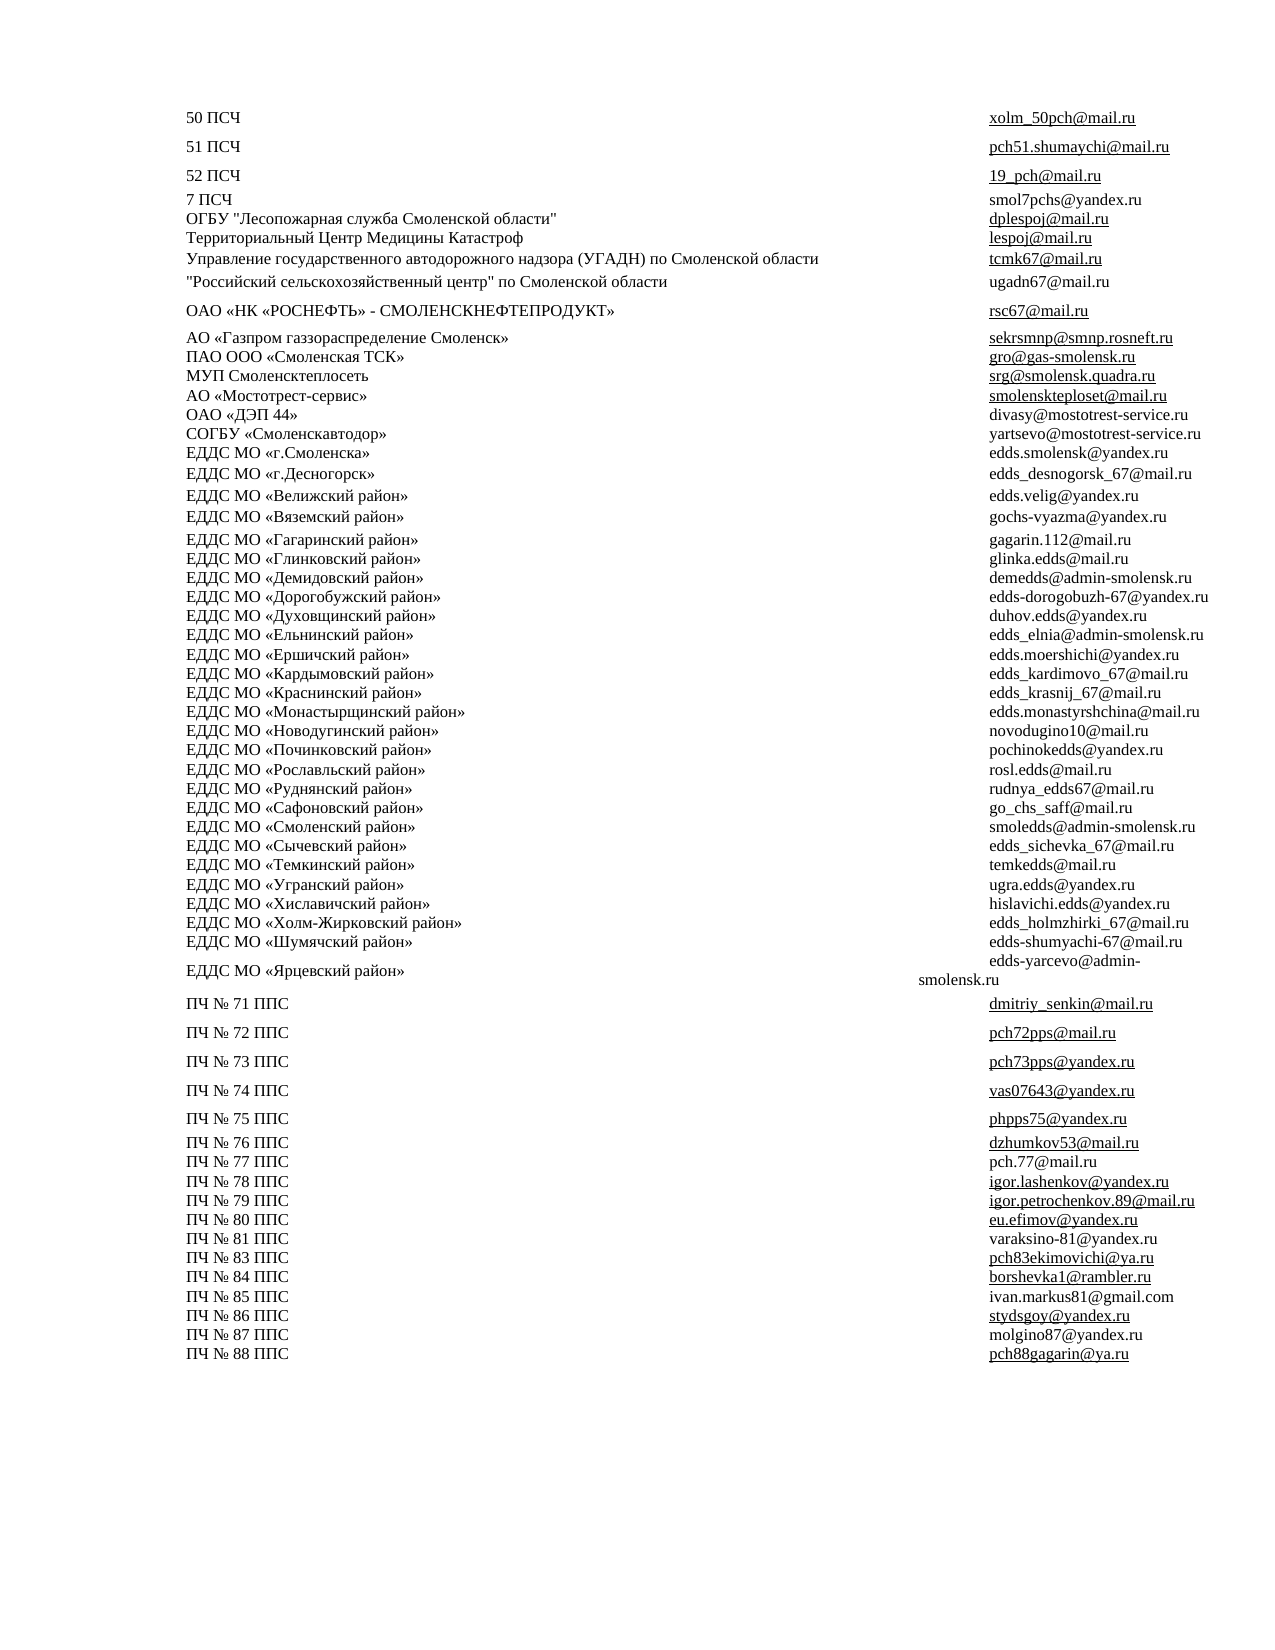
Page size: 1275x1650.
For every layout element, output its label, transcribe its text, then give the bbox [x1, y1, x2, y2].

table_cell ПЧ № 80 ППС [112, 1210, 915, 1229]
table_cell 7 ПСЧ [112, 190, 915, 209]
table_cell edds_holmzhirki_67@mail.ru [915, 913, 1217, 932]
table_cell ПЧ № 74 ППС [112, 1076, 915, 1104]
table_cell novodugino10@mail.ru [915, 721, 1217, 740]
table_cell ПЧ № 77 ППС [112, 1152, 915, 1171]
table_cell edds-yarcevo@admin-smolensk.ru [915, 951, 1217, 989]
table_cell СОГБУ «Смоленскавтодор» [112, 424, 915, 443]
table_cell ЕДДС МО «г.Смоленска» [112, 443, 915, 462]
table_cell ПЧ № 81 ППС [112, 1229, 915, 1248]
table_cell edds_sichevka_67@mail.ru [915, 836, 1217, 855]
table_cell smolenskteploset@mail.ru [915, 385, 1217, 404]
table_cell gagarin.112@mail.ru [915, 529, 1217, 548]
table_cell edds-shumyachi-67@mail.ru [915, 932, 1217, 951]
table_cell hislavichi.edds@yandex.ru [915, 894, 1217, 913]
table_cell ЕДДС МО «Сафоновский район» [112, 798, 915, 817]
table_cell gochs-vyazma@yandex.ru [915, 505, 1217, 529]
table_cell borshevka1@rambler.ru [915, 1267, 1217, 1286]
table_cell ПЧ № 76 ППС [112, 1133, 915, 1152]
table_cell rsc67@mail.ru [915, 293, 1217, 328]
table_cell edds-dorogobuzh-67@yandex.ru [915, 587, 1217, 606]
table_cell ugra.edds@yandex.ru [915, 874, 1217, 893]
table_cell pch88gagarin@ya.ru [915, 1344, 1217, 1363]
table_cell ЕДДС МО «Глинковский район» [112, 549, 915, 568]
table_cell ПЧ № 86 ППС [112, 1306, 915, 1325]
table_cell pch.77@mail.ru [915, 1152, 1217, 1171]
table_cell 51 ПСЧ [112, 132, 915, 161]
table_cell edds_elnia@admin-smolensk.ru [915, 625, 1217, 644]
table_cell molgino87@yandex.ru [915, 1325, 1217, 1344]
table_cell igor.petrochenkov.89@mail.ru [915, 1191, 1217, 1210]
table_cell pochinokedds@yandex.ru [915, 740, 1217, 759]
table_cell divasy@mostotrest-service.ru [915, 405, 1217, 424]
table_cell ПАО ООО «Смоленская ТСК» [112, 347, 915, 366]
table_cell ЕДДС МО «Монастырщинский район» [112, 702, 915, 721]
table_cell smoledds@admin-smolensk.ru [915, 817, 1217, 836]
table_cell ЕДДС МО «Починковский район» [112, 740, 915, 759]
table_cell ЕДДС МО «Краснинский район» [112, 683, 915, 702]
table_cell 50 ПСЧ [112, 104, 915, 132]
table_cell rosl.edds@mail.ru [915, 759, 1217, 778]
table_cell dmitriy_senkin@mail.ru [915, 989, 1217, 1018]
table_cell rudnya_edds67@mail.ru [915, 779, 1217, 798]
table_cell sekrsmnp@smnp.rosneft.ru [915, 328, 1217, 347]
table_cell ПЧ № 72 ППС [112, 1018, 915, 1047]
table_cell tcmk67@mail.ru [915, 247, 1217, 269]
table_cell ЕДДС МО «Новодугинский район» [112, 721, 915, 740]
table_cell ЕДДС МО «Дорогобужский район» [112, 587, 915, 606]
table_cell eu.efimov@yandex.ru [915, 1210, 1217, 1229]
table_cell stydsgoy@yandex.ru [915, 1306, 1217, 1325]
table_cell ЕДДС МО «Смоленский район» [112, 817, 915, 836]
table_cell yartsevo@mostotrest-service.ru [915, 424, 1217, 443]
table_cell ПЧ № 78 ППС [112, 1171, 915, 1191]
table_cell phpps75@yandex.ru [915, 1104, 1217, 1133]
table_cell ПЧ № 79 ППС [112, 1191, 915, 1210]
table_cell МУП Смоленсктеплосеть [112, 366, 915, 385]
table_cell АО «Газпром газзораспределение Смоленск» [112, 328, 915, 347]
table_cell pch51.shumaychi@mail.ru [915, 132, 1217, 161]
table_cell ugadn67@mail.ru [915, 269, 1217, 293]
table_cell 19_pch@mail.ru [915, 161, 1217, 190]
table_cell ЕДДС МО «Ельнинский район» [112, 625, 915, 644]
table_cell pch72pps@mail.ru [915, 1018, 1217, 1047]
table_cell ЕДДС МО «Демидовский район» [112, 568, 915, 587]
table_cell ПЧ № 84 ППС [112, 1267, 915, 1286]
table_cell ЕДДС МО «Духовщинский район» [112, 606, 915, 625]
table_cell ПЧ № 73 ППС [112, 1047, 915, 1076]
table_cell edds.smolensk@yandex.ru [915, 443, 1217, 462]
table_cell edds.monastyrshchina@mail.ru [915, 702, 1217, 721]
table_cell 52 ПСЧ [112, 161, 915, 190]
table_cell ivan.markus81@gmail.com [915, 1286, 1217, 1306]
table_cell ЕДДС МО «Руднянский район» [112, 779, 915, 798]
table_cell ПЧ № 88 ППС [112, 1344, 915, 1363]
table_cell pch83ekimovichi@ya.ru [915, 1248, 1217, 1267]
table_cell vas07643@yandex.ru [915, 1076, 1217, 1104]
table_cell ЕДДС МО «Темкинский район» [112, 855, 915, 874]
table_cell xolm_50pch@mail.ru [915, 104, 1217, 132]
table_cell ОГБУ "Лесопожарная служба Смоленской области" [112, 209, 915, 228]
table_cell go_chs_saff@mail.ru [915, 798, 1217, 817]
table_cell ПЧ № 71 ППС [112, 989, 915, 1018]
table_cell ПЧ № 85 ППС [112, 1286, 915, 1306]
table_cell ЕДДС МО «г.Десногорск» [112, 462, 915, 485]
table_cell ПЧ № 87 ППС [112, 1325, 915, 1344]
table_cell ЕДДС МО «Ершичский район» [112, 644, 915, 663]
table_cell edds.velig@yandex.ru [915, 485, 1217, 504]
table_cell dplespoj@mail.ru [915, 209, 1217, 228]
table_cell duhov.edds@yandex.ru [915, 606, 1217, 625]
table_cell ЕДДС МО «Шумячский район» [112, 932, 915, 951]
table_cell ЕДДС МО «Холм-Жирковский район» [112, 913, 915, 932]
table_cell Территориальный Центр Медицины Катастроф [112, 228, 915, 247]
table_cell edds_kardimovo_67@mail.ru [915, 664, 1217, 683]
table_cell dzhumkov53@mail.ru [915, 1133, 1217, 1152]
table_cell demedds@admin-smolensk.ru [915, 568, 1217, 587]
table_cell ЕДДС МО «Угранский район» [112, 874, 915, 893]
table_cell lespoj@mail.ru [915, 228, 1217, 247]
table_cell varaksino-81@yandex.ru [915, 1229, 1217, 1248]
table_cell ПЧ № 83 ППС [112, 1248, 915, 1267]
table_cell temkedds@mail.ru [915, 855, 1217, 874]
table_cell smol7pchs@yandex.ru [915, 190, 1217, 209]
table_cell pch73pps@yandex.ru [915, 1047, 1217, 1076]
table_cell ЕДДС МО «Кардымовский район» [112, 664, 915, 683]
table_cell ЕДДС МО «Рославльский район» [112, 759, 915, 778]
table_cell АО «Мостотрест-сервис» [112, 385, 915, 404]
table_cell ЕДДС МО «Сычевский район» [112, 836, 915, 855]
table_cell "Российский сельскохозяйственный центр" по Смоленской области [112, 269, 915, 293]
table_cell gro@gas-smolensk.ru [915, 347, 1217, 366]
table_cell ЕДДС МО «Вяземский район» [112, 505, 915, 529]
table_cell srg@smolensk.quadra.ru [915, 366, 1217, 385]
table_cell edds_krasnij_67@mail.ru [915, 683, 1217, 702]
table_cell glinka.edds@mail.ru [915, 549, 1217, 568]
table_cell edds_desnogorsk_67@mail.ru [915, 462, 1217, 485]
table_cell ЕДДС МО «Гагаринский район» [112, 529, 915, 548]
table_cell ОАО «НК «РОСНЕФТЬ» - СМОЛЕНСКНЕФТЕПРОДУКТ» [112, 293, 915, 328]
table_cell ЕДДС МО «Ярцевский район» [112, 951, 915, 989]
table_cell edds.moershichi@yandex.ru [915, 644, 1217, 663]
table_cell igor.lashenkov@yandex.ru [915, 1171, 1217, 1191]
table_cell ЕДДС МО «Хиславичский район» [112, 894, 915, 913]
table_cell ОАО «ДЭП 44» [112, 405, 915, 424]
table_cell Управление государственного автодорожного надзора (УГАДН) по Смоленской области [112, 247, 915, 269]
table_cell ПЧ № 75 ППС [112, 1104, 915, 1133]
table_cell ЕДДС МО «Велижский район» [112, 485, 915, 504]
